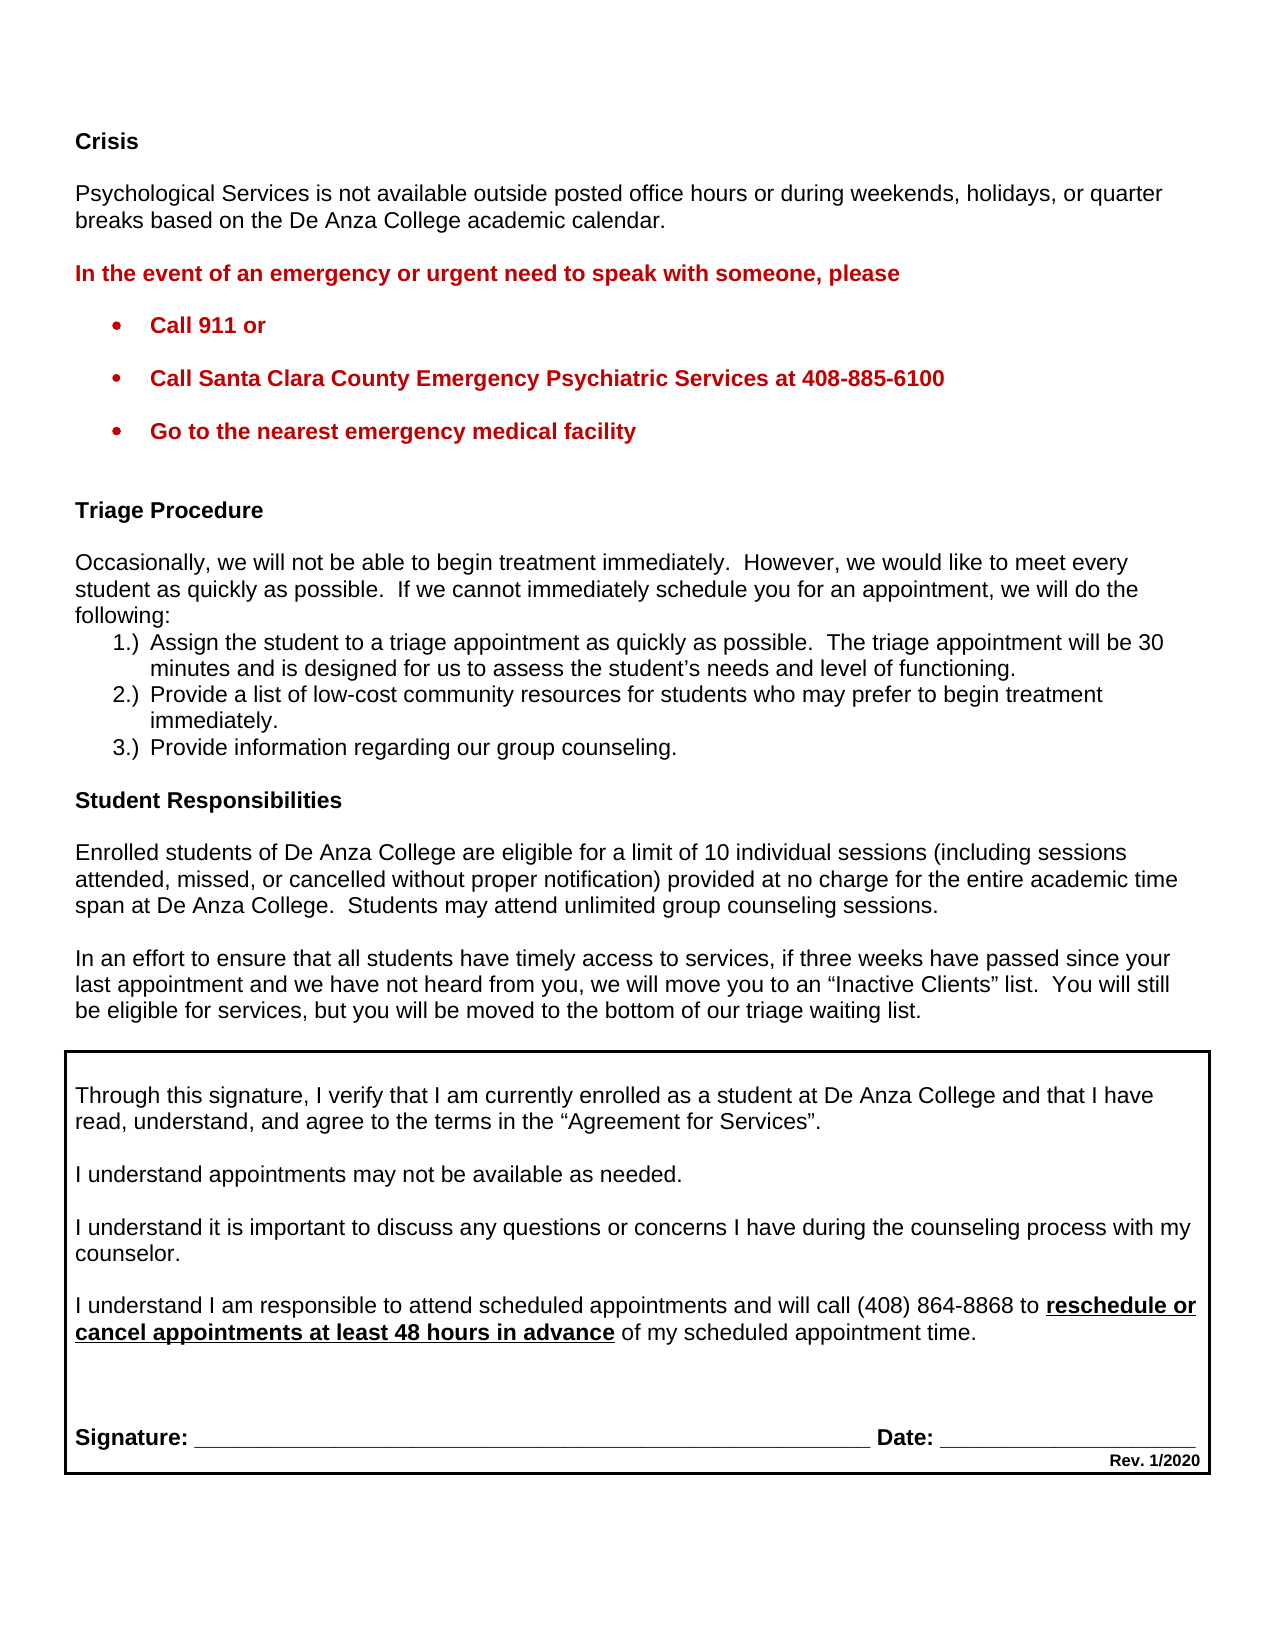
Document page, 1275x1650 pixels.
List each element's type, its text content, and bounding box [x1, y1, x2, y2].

list Provide a list of low-cost community resources for students who may prefer to begin treatment immediately. [112, 681, 1200, 734]
list Assign the student to a triage appointment as quickly as possible. The triage appointment will be 30 minutes and is designed for us to assess the student’s needs and level of functioning. [112, 628, 1200, 681]
text In the event of an emergency or urgent need to speak with someone, please [75, 259, 1200, 286]
text I understand I am responsible to attend scheduled appointments and will call (408) 864-8868 to reschedule or cancel appointments at least 48 hours in advance of my scheduled appointment time. [75, 1292, 1200, 1345]
text Psychological Services is not available outside posted office hours or during weekends, holidays, or quarter breaks based on the De Anza College academic calendar. [75, 180, 1200, 233]
text I understand it is important to discuss any questions or concerns I have during the counseling process with my counselor. [75, 1213, 1200, 1266]
list Call 911 or [112, 312, 1200, 338]
text In an effort to ensure that all students have timely access to services, if three weeks have passed since your last appointment and we have not heard from you, we will move you to an “Inactive Clients” list. You will still be eligible for services, but you will be moved to the bottom of our triage waiting list. [75, 945, 1200, 1024]
text Crisis [75, 128, 1200, 154]
text Student Responsibilities [75, 787, 1200, 813]
list Provide information regarding our group counseling. [112, 734, 1200, 760]
text Through this signature, I verify that I am currently enrolled as a student at De Anza College and that I have read, understand, and agree to the terms in the “Agreement for Services”. [75, 1082, 1200, 1134]
text I understand appointments may not be available as needed. [75, 1161, 1200, 1187]
text Occasionally, we will not be able to begin treatment immediately. However, we would like to meet every student as quickly as possible. If we cannot immediately schedule you for an appointment, we will do the following: [75, 549, 1200, 628]
list Go to the nearest emergency medical facility [112, 418, 1200, 444]
text Enrolled students of De Anza College are eligible for a limit of 10 individual sessions (including sessions attended, missed, or cancelled without proper notification) provided at no charge for the entire academic time span at De Anza College. Students may attend unlimited group counseling sessions. [75, 839, 1200, 918]
list Call Santa Clara County Emergency Psychiatric Services at 408-885-6100 [112, 365, 1200, 391]
text Triage Procedure [75, 497, 1200, 523]
text Rev. 1/2020 [67, 1445, 1208, 1472]
text Signature: _____________________________________________________ Date: ____________________ [75, 1424, 1200, 1445]
